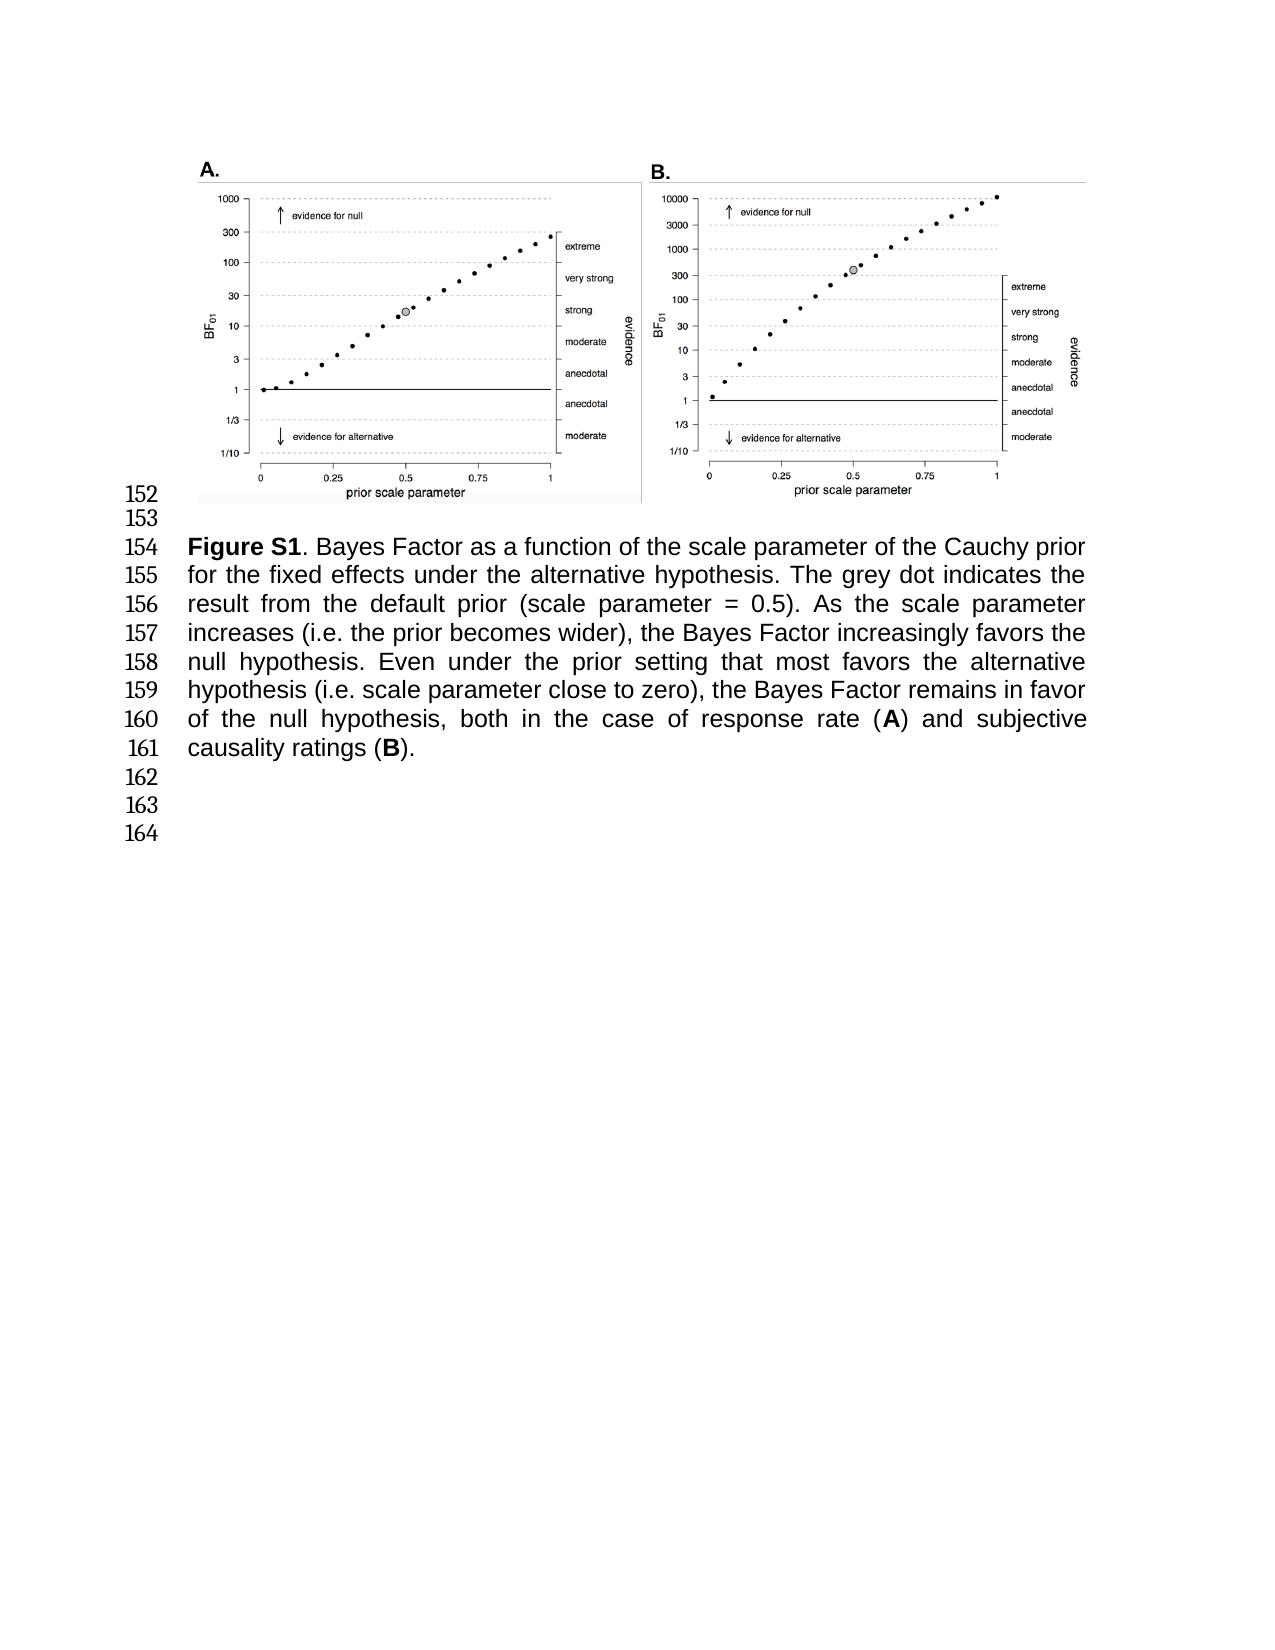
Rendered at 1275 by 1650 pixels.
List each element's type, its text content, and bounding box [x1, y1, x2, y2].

picture [187, 150, 1086, 503]
text Figure S1. Bayes Factor as a function of the scale parameter of the Cauchy prior for the fixed effects under the alternative hypothesis. The grey dot indicates the result from the default prior (scale parameter = 0.5). As the scale parameter increases (i.e. the prior becomes wider), the Bayes Factor increasingly favors the null hypothesis. Even under the prior setting that most favors the alternative hypothesis (i.e. scale parameter close to zero), the Bayes Factor remains in favor of the null hypothesis, both in the case of response rate (A) and subjective causality ratings (B). [187, 531, 1087, 761]
